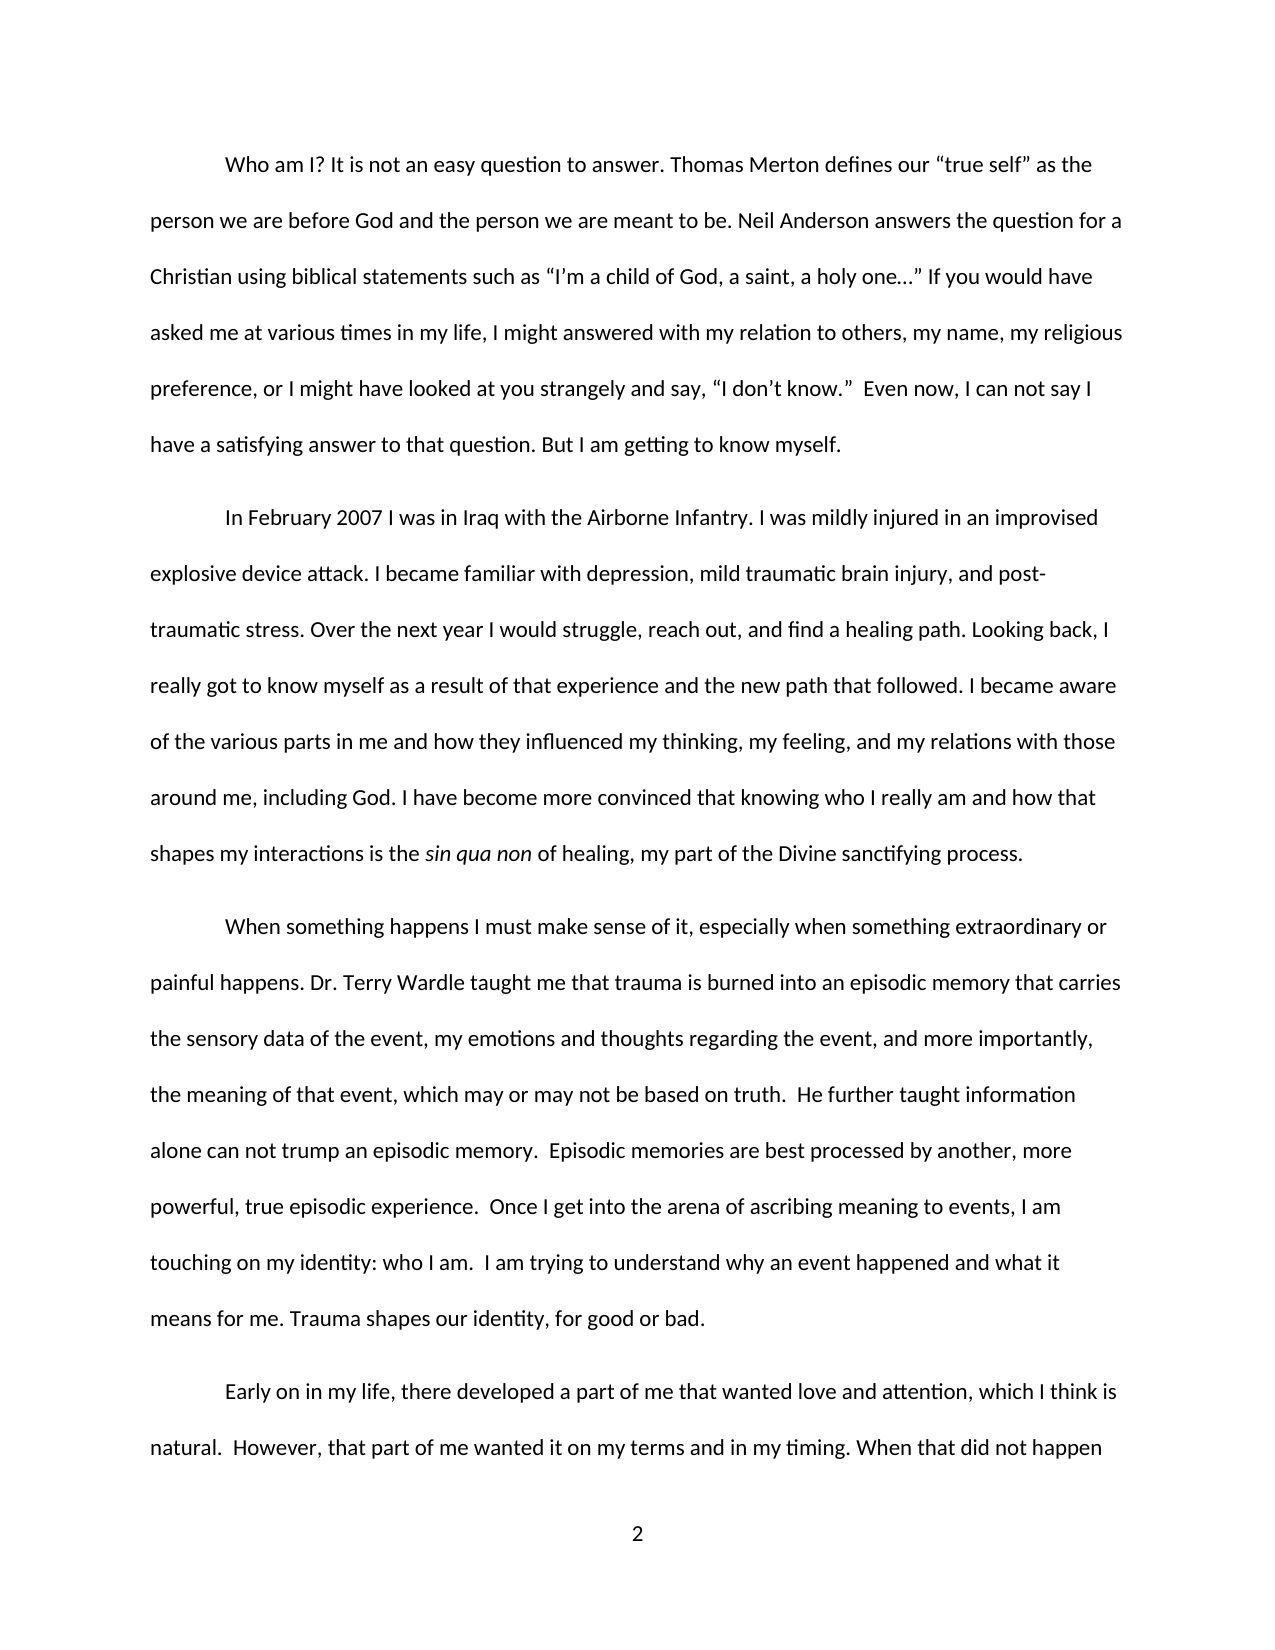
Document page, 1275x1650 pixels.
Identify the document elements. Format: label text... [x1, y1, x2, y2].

text Who am I? It is not an easy question to answer. Thomas Merton defines our “true self” as the person we are before God and the person we are meant to be. Neil Anderson answers the question for a Christian using biblical statements such as “I’m a child of God, a saint, a holy one…” If you would have asked me at various times in my life, I might answered with my relation to others, my name, my religious preference, or I might have looked at you strangely and say, “I don’t know.” Even now, I can not say I have a satisfying answer to that question. But I am getting to know myself. [150, 150, 1125, 458]
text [150, 1377, 1125, 1461]
text In February 2007 I was in Iraq with the Airborne Infantry. I was mildly injured in an improvised explosive device attack. I became familiar with depression, mild traumatic brain injury, and post-traumatic stress. Over the next year I would struggle, reach out, and find a healing path. Looking back, I really got to know myself as a result of that experience and the new path that followed. I became aware of the various parts in me and how they influenced my thinking, my feeling, and my relations with those around me, including God. I have become more convinced that knowing who I really am and how that shapes my interactions is the sin qua non of healing, my part of the Divine sanctifying process. [150, 503, 1125, 867]
text When something happens I must make sense of it, especially when something extraordinary or painful happens. Dr. Terry Wardle taught me that trauma is burned into an episodic memory that carries the sensory data of the event, my emotions and thoughts regarding the event, and more importantly, the meaning of that event, which may or may not be based on truth. He further taught information alone can not trump an episodic memory. Episodic memories are best processed by another, more powerful, true episodic experience. Once I get into the arena of ascribing meaning to events, I am touching on my identity: who I am. I am trying to understand why an event happened and what it means for me. Trauma shapes our identity, for good or bad. [150, 912, 1125, 1332]
